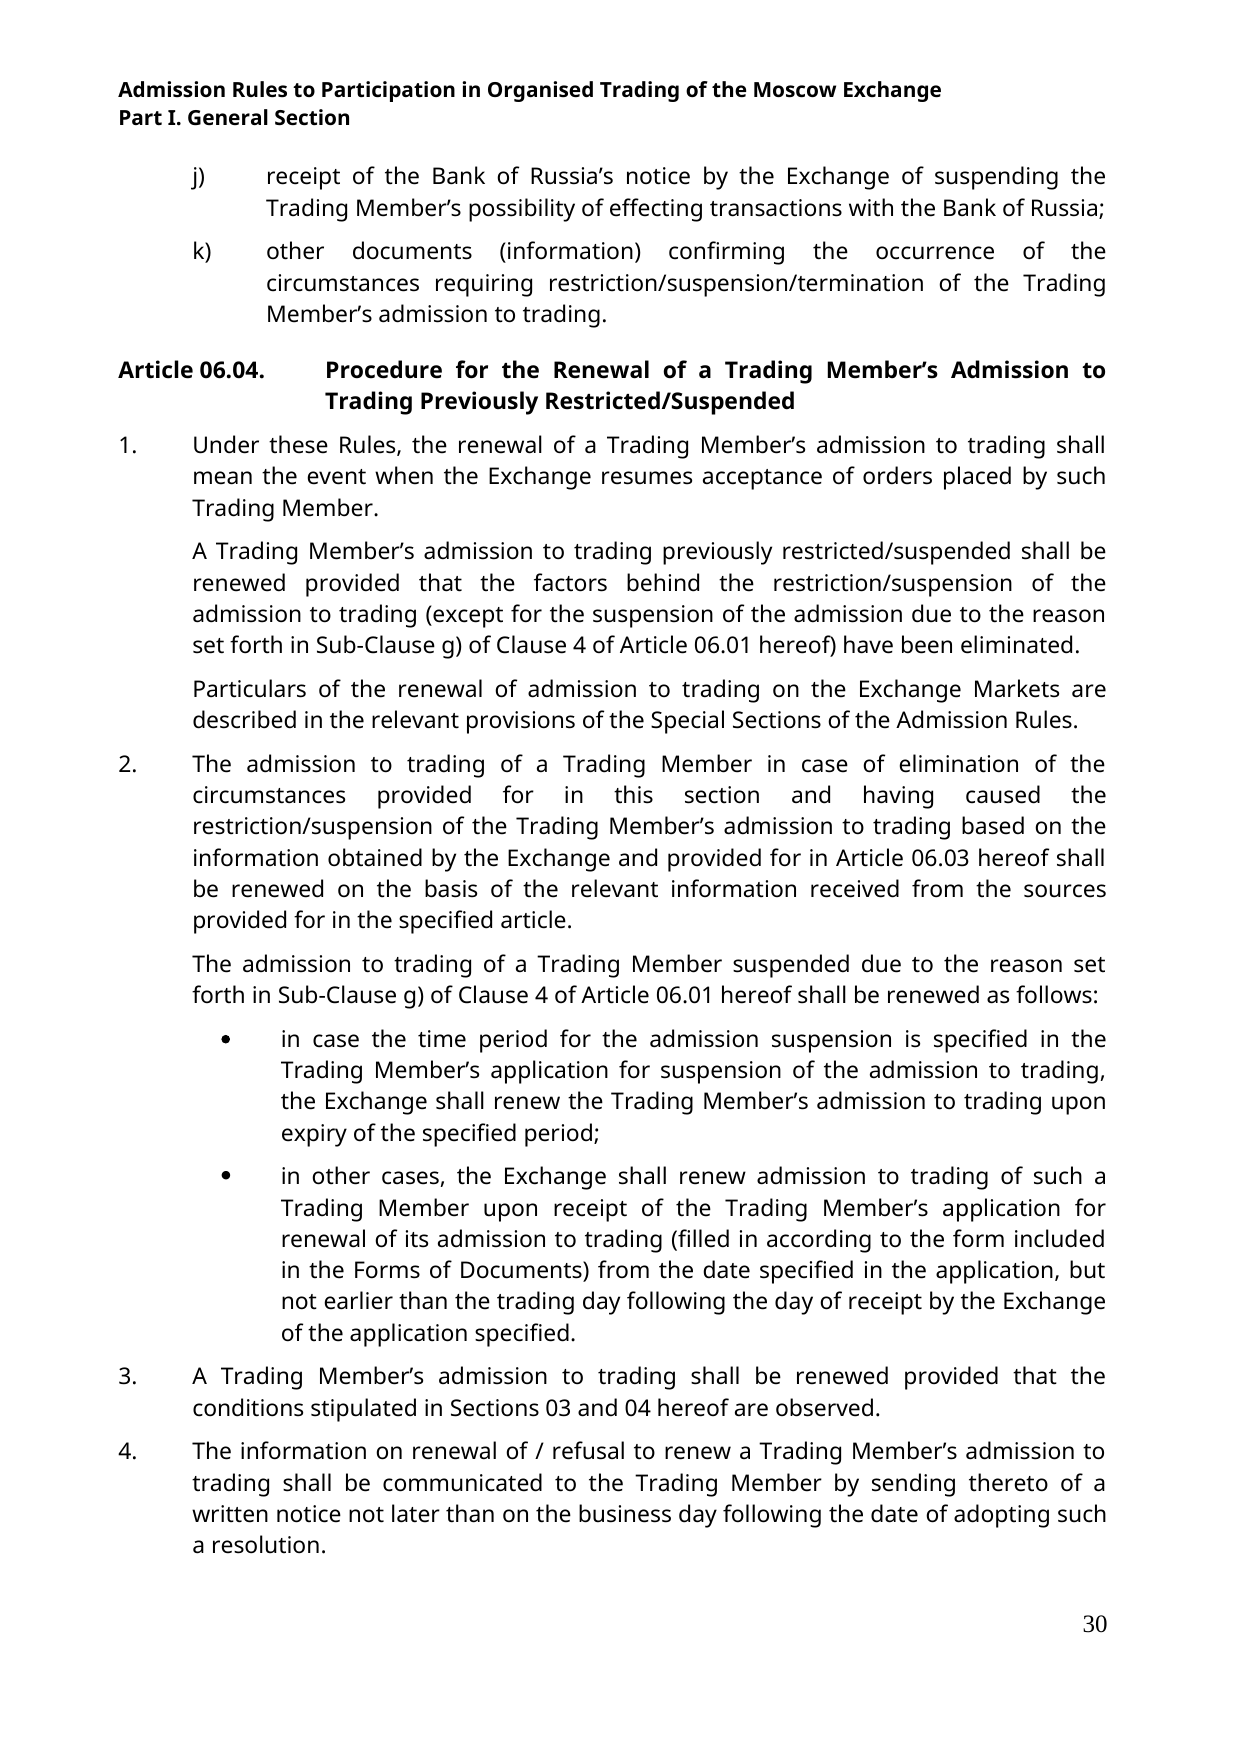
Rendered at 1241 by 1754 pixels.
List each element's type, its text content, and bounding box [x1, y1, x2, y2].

subtitle Article 06.04. Procedure for the Renewal of a Trading Member’s Admission to Trading Previously Restricted/Suspended [118, 354, 1107, 417]
list in case the time period for the admission suspension is specified in the Trading Member’s application for suspension of the admission to trading, the Exchange shall renew the Trading Member’s admission to trading upon expiry of the specified period; [222, 1023, 1107, 1148]
text A Trading Member’s admission to trading previously restricted/suspended shall be renewed provided that the factors behind the restriction/suspension of the admission to trading (except for the suspension of the admission due to the reason set forth in Sub-Clause g) of Clause 4 of Article 06.01 hereof) have been eliminated. [192, 535, 1107, 660]
text The admission to trading of a Trading Member suspended due to the reason set forth in Sub-Clause g) of Clause 4 of Article 06.01 hereof shall be renewed as follows: [192, 948, 1107, 1010]
list receipt of the Bank of Russia’s notice by the Exchange of suspending the Trading Member’s possibility of effecting transactions with the Bank of Russia; [192, 160, 1107, 223]
list in other cases, the Exchange shall renew admission to trading of such a Trading Member upon receipt of the Trading Member’s application for renewal of its admission to trading (filled in according to the form included in the Forms of Documents) from the date specified in the application, but not earlier than the trading day following the day of receipt by the Exchange of the application specified. [222, 1160, 1107, 1348]
list The information on renewal of / refusal to renew a Trading Member’s admission to trading shall be communicated to the Trading Member by sending thereto of a written notice not later than on the business day following the date of adopting such a resolution. [118, 1435, 1107, 1560]
list other documents (information) confirming the occurrence of the circumstances requiring restriction/suspension/termination of the Trading Member’s admission to trading. [192, 235, 1107, 329]
text Particulars of the renewal of admission to trading on the Exchange Markets are described in the relevant provisions of the Special Sections of the Admission Rules. [192, 673, 1107, 735]
list The admission to trading of a Trading Member in case of elimination of the circumstances provided for in this section and having caused the restriction/suspension of the Trading Member’s admission to trading based on the information obtained by the Exchange and provided for in Article 06.03 hereof shall be renewed on the basis of the relevant information received from the sources provided for in the specified article. [118, 748, 1107, 935]
list A Trading Member’s admission to trading shall be renewed provided that the conditions stipulated in Sections 03 and 04 hereof are observed. [118, 1360, 1107, 1423]
list Under these Rules, the renewal of a Trading Member’s admission to trading shall mean the event when the Exchange resumes acceptance of orders placed by such Trading Member. [118, 429, 1107, 523]
